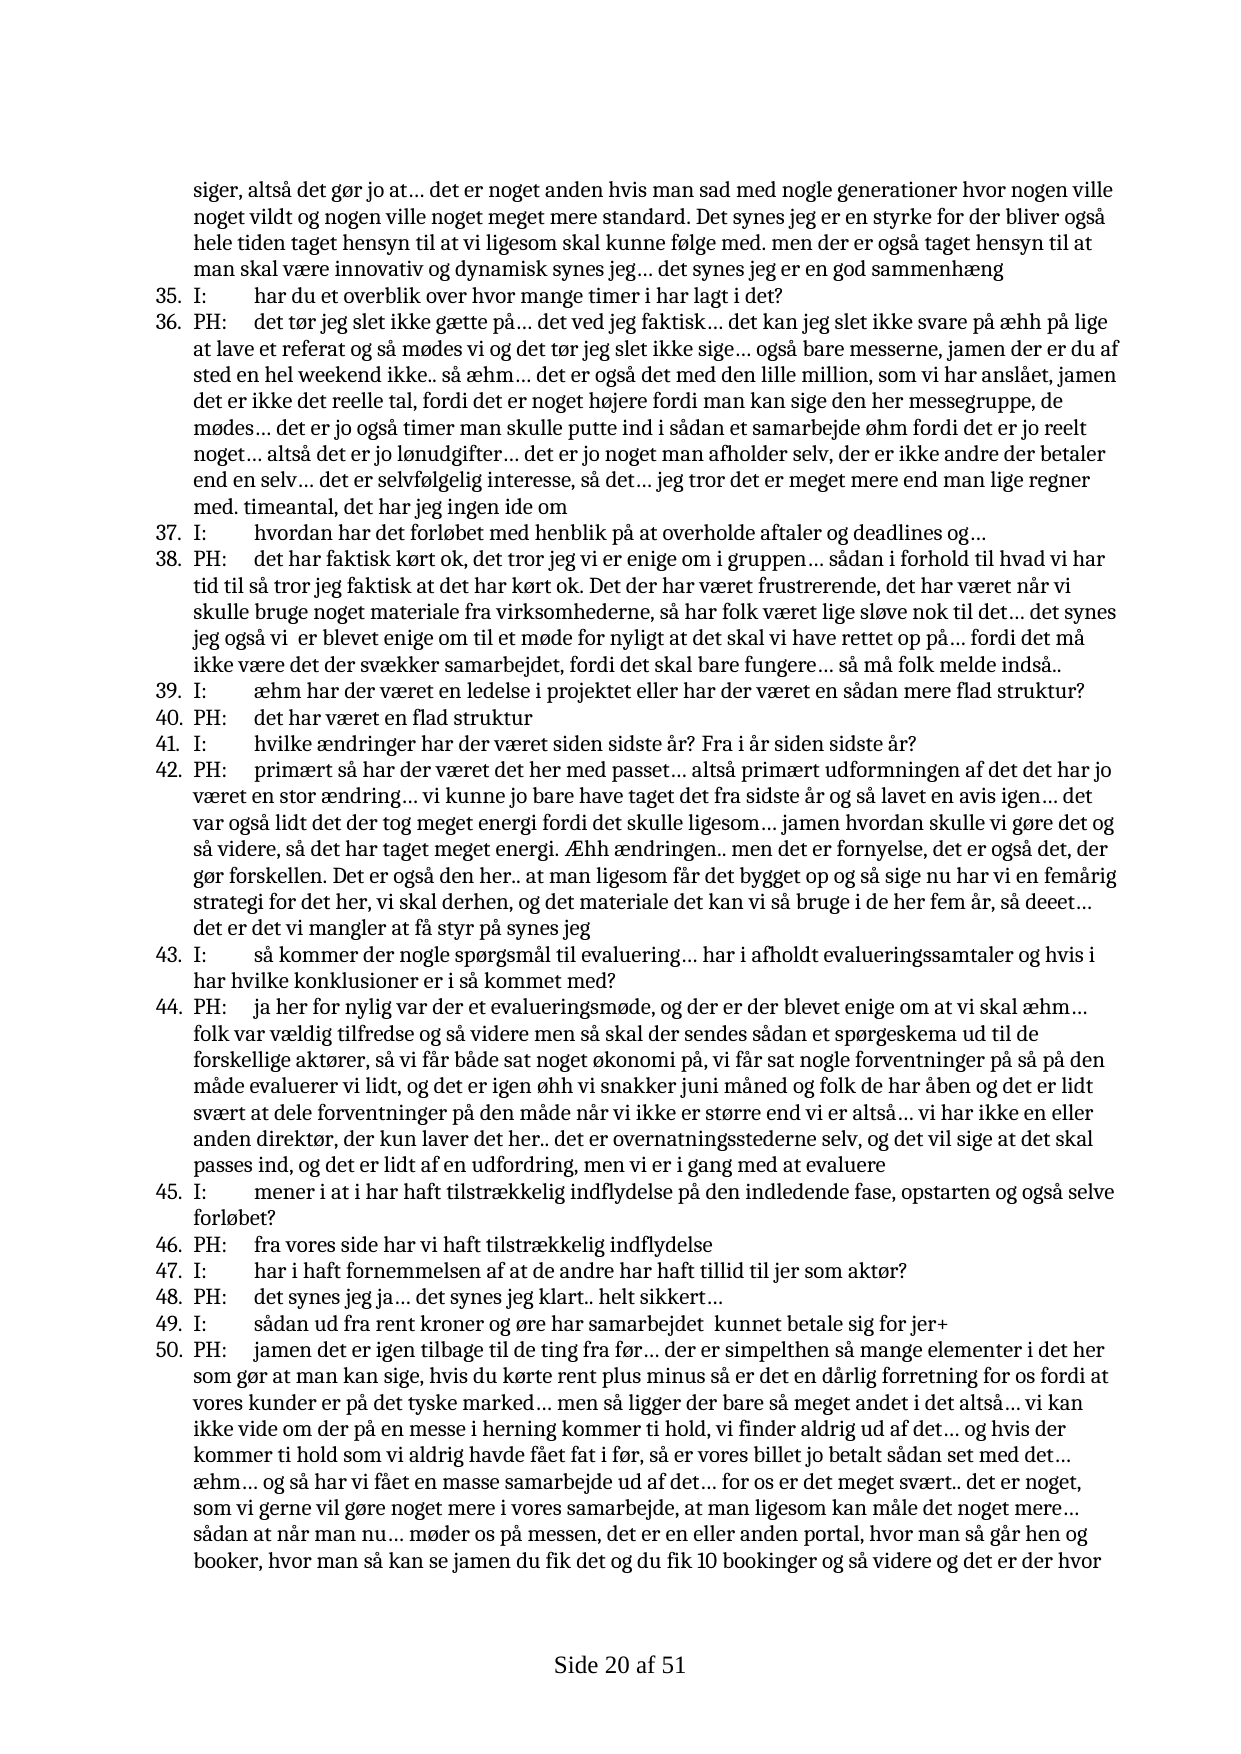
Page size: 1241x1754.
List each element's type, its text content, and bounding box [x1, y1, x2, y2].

list PH: det har været en flad struktur [156, 704, 1122, 731]
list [156, 177, 1122, 283]
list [156, 1337, 1122, 1574]
list PH: det synes jeg ja… det synes jeg klart.. helt sikkert… [156, 1284, 1122, 1310]
list I: æhm har der været en ledelse i projektet eller har der været en sådan mere flad struktur? [156, 678, 1122, 704]
list I: sådan ud fra rent kroner og øre har samarbejdet kunnet betale sig for jer+ [156, 1310, 1122, 1337]
list PH: det har faktisk kørt ok, det tror jeg vi er enige om i gruppen… sådan i forhold til hvad vi har tid til så tror jeg faktisk at det har kørt ok. Det der har været frustrerende, det har været når vi skulle bruge noget materiale fra virksomhederne, så har folk været lige sløve nok til det… det synes jeg også vi er blevet enige om til et møde for nyligt at det skal vi have rettet op på… fordi det må ikke være det der svækker samarbejdet, fordi det skal bare fungere… så må folk melde indså.. [156, 546, 1122, 678]
list PH: fra vores side har vi haft tilstrækkelig indflydelse [156, 1231, 1122, 1258]
list I: har du et overblik over hvor mange timer i har lagt i det? [156, 283, 1122, 309]
list I: har i haft fornemmelsen af at de andre har haft tillid til jer som aktør? [156, 1258, 1122, 1284]
list PH: primært så har der været det her med passet… altså primært udformningen af det det har jo været en stor ændring… vi kunne jo bare have taget det fra sidste år og så lavet en avis igen… det var også lidt det der tog meget energi fordi det skulle ligesom… jamen hvordan skulle vi gøre det og så videre, så det har taget meget energi. Æhh ændringen.. men det er fornyelse, det er også det, der gør forskellen. Det er også den her.. at man ligesom får det bygget op og så sige nu har vi en femårig strategi for det her, vi skal derhen, og det materiale det kan vi så bruge i de her fem år, så deeet… det er det vi mangler at få styr på synes jeg [156, 757, 1122, 941]
list PH: ja her for nylig var der et evalueringsmøde, og der er der blevet enige om at vi skal æhm… folk var vældig tilfredse og så videre men så skal der sendes sådan et spørgeskema ud til de forskellige aktører, så vi får både sat noget økonomi på, vi får sat nogle forventninger på så på den måde evaluerer vi lidt, og det er igen øhh vi snakker juni måned og folk de har åben og det er lidt svært at dele forventninger på den måde når vi ikke er større end vi er altså… vi har ikke en eller anden direktør, der kun laver det her.. det er overnatningsstederne selv, og det vil sige at det skal passes ind, og det er lidt af en udfordring, men vi er i gang med at evaluere [156, 994, 1122, 1179]
list I: mener i at i har haft tilstrækkelig indflydelse på den indledende fase, opstarten og også selve forløbet? [156, 1179, 1122, 1231]
list PH: det tør jeg slet ikke gætte på… det ved jeg faktisk… det kan jeg slet ikke svare på æhh på lige at lave et referat og så mødes vi og det tør jeg slet ikke sige… også bare messerne, jamen der er du af sted en hel weekend ikke.. så æhm… det er også det med den lille million, som vi har anslået, jamen det er ikke det reelle tal, fordi det er noget højere fordi man kan sige den her messegruppe, de mødes… det er jo også timer man skulle putte ind i sådan et samarbejde øhm fordi det er jo reelt noget… altså det er jo lønudgifter… det er jo noget man afholder selv, der er ikke andre der betaler end en selv… det er selvfølgelig interesse, så det… jeg tror det er meget mere end man lige regner med. timeantal, det har jeg ingen ide om [156, 309, 1122, 520]
list I: så kommer der nogle spørgsmål til evaluering… har i afholdt evalueringssamtaler og hvis i har hvilke konklusioner er i så kommet med? [156, 941, 1122, 994]
list I: hvilke ændringer har der været siden sidste år? Fra i år siden sidste år? [156, 731, 1122, 757]
list I: hvordan har det forløbet med henblik på at overholde aftaler og deadlines og… [156, 520, 1122, 546]
